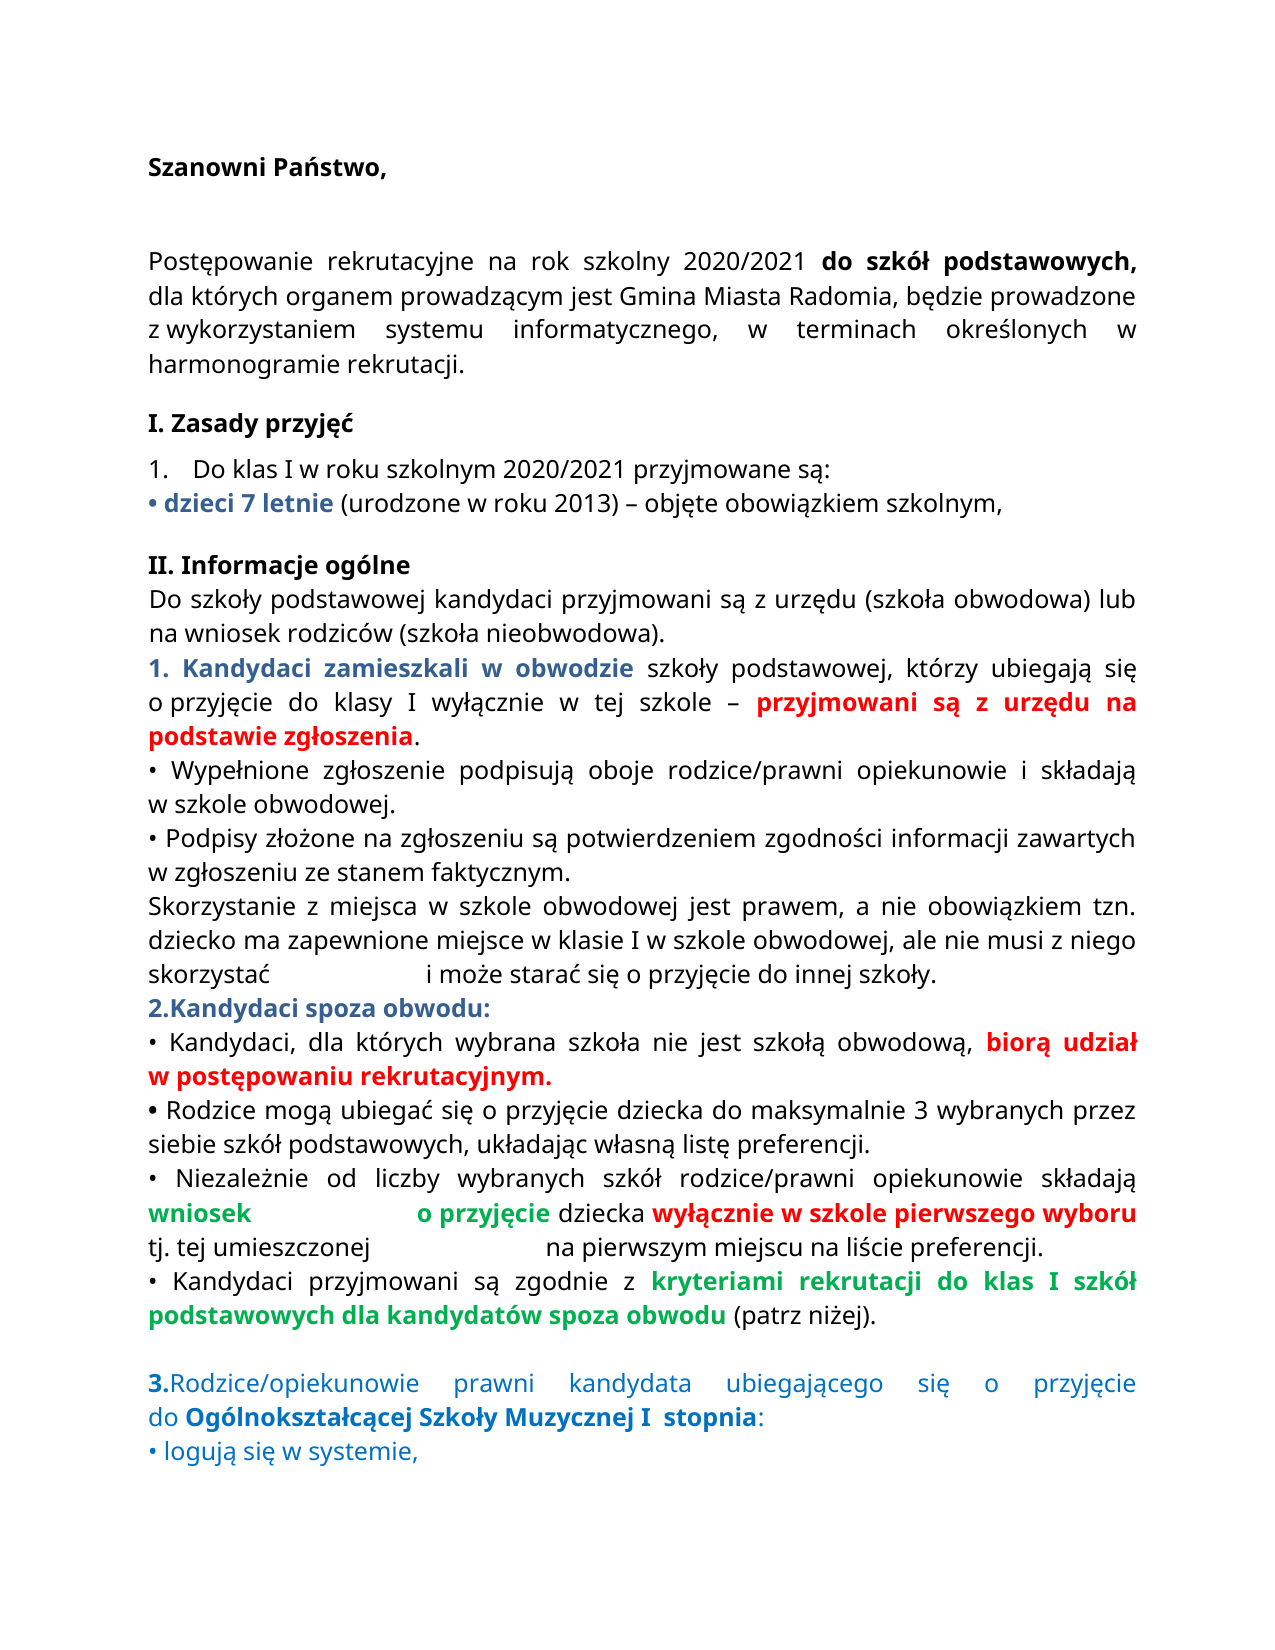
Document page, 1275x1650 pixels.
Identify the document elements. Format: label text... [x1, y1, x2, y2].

text Postępowanie rekrutacyjne na rok szkolny 2020/2021 do szkół podstawowych, dla których organem prowadzącym jest Gmina Miasta Radomia, będzie prowadzone z wykorzystaniem systemu informatycznego, w terminach określonych w harmonogramie rekrutacji. [148, 244, 1137, 380]
text 1. Kandydaci zamieszkali w obwodzie szkoły podstawowej, którzy ubiegają się o przyjęcie do klasy I wyłącznie w tej szkole – przyjmowani są z urzędu na podstawie zgłoszenia. [148, 650, 1137, 752]
text • dzieci 7 letnie (urodzone w roku 2013) – objęte obowiązkiem szkolnym, [148, 486, 1137, 520]
text II. Informacje ogólne [148, 548, 1137, 582]
text • Wypełnione zgłoszenie podpisują oboje rodzice/prawni opiekunowie i składają w szkole obwodowej. [148, 752, 1137, 821]
text • Niezależnie od liczby wybranych szkół rodzice/prawni opiekunowie składają wniosek o przyjęcie dziecka wyłącznie w szkole pierwszego wyboru tj. tej umieszczonej na pierwszym miejscu na liście preferencji. [148, 1161, 1137, 1263]
list Do klas I w roku szkolnym 2020/2021 przyjmowane są: [148, 452, 1137, 486]
text 3.Rodzice/opiekunowie prawni kandydata ubiegającego się o przyjęcie do Ogólnokształcącej Szkoły Muzycznej I stopnia: [148, 1366, 1137, 1434]
text Skorzystanie z miejsca w szkole obwodowej jest prawem, a nie obowiązkiem tzn. dziecko ma zapewnione miejsce w klasie I w szkole obwodowej, ale nie musi z niego skorzystać i może starać się o przyjęcie do innej szkoły. [148, 889, 1137, 991]
text • Kandydaci, dla których wybrana szkoła nie jest szkołą obwodową, biorą udział w postępowaniu rekrutacyjnym. [148, 1025, 1137, 1093]
text 2.Kandydaci spoza obwodu: [148, 991, 1137, 1025]
text Szanowni Państwo, [148, 150, 1137, 184]
text I. Zasady przyjęć [148, 405, 1137, 439]
text • logują się w systemie, [148, 1434, 1137, 1468]
text • Rodzice mogą ubiegać się o przyjęcie dziecka do maksymalnie 3 wybranych przez siebie szkół podstawowych, układając własną listę preferencji. [148, 1093, 1137, 1161]
text • Podpisy złożone na zgłoszeniu są potwierdzeniem zgodności informacji zawartych w zgłoszeniu ze stanem faktycznym. [148, 821, 1137, 889]
text Do szkoły podstawowej kandydaci przyjmowani są z urzędu (szkoła obwodowa) lub na wniosek rodziców (szkoła nieobwodowa). [148, 582, 1137, 650]
text • Kandydaci przyjmowani są zgodnie z kryteriami rekrutacji do klas I szkół podstawowych dla kandydatów spoza obwodu (patrz niżej). [148, 1263, 1137, 1331]
